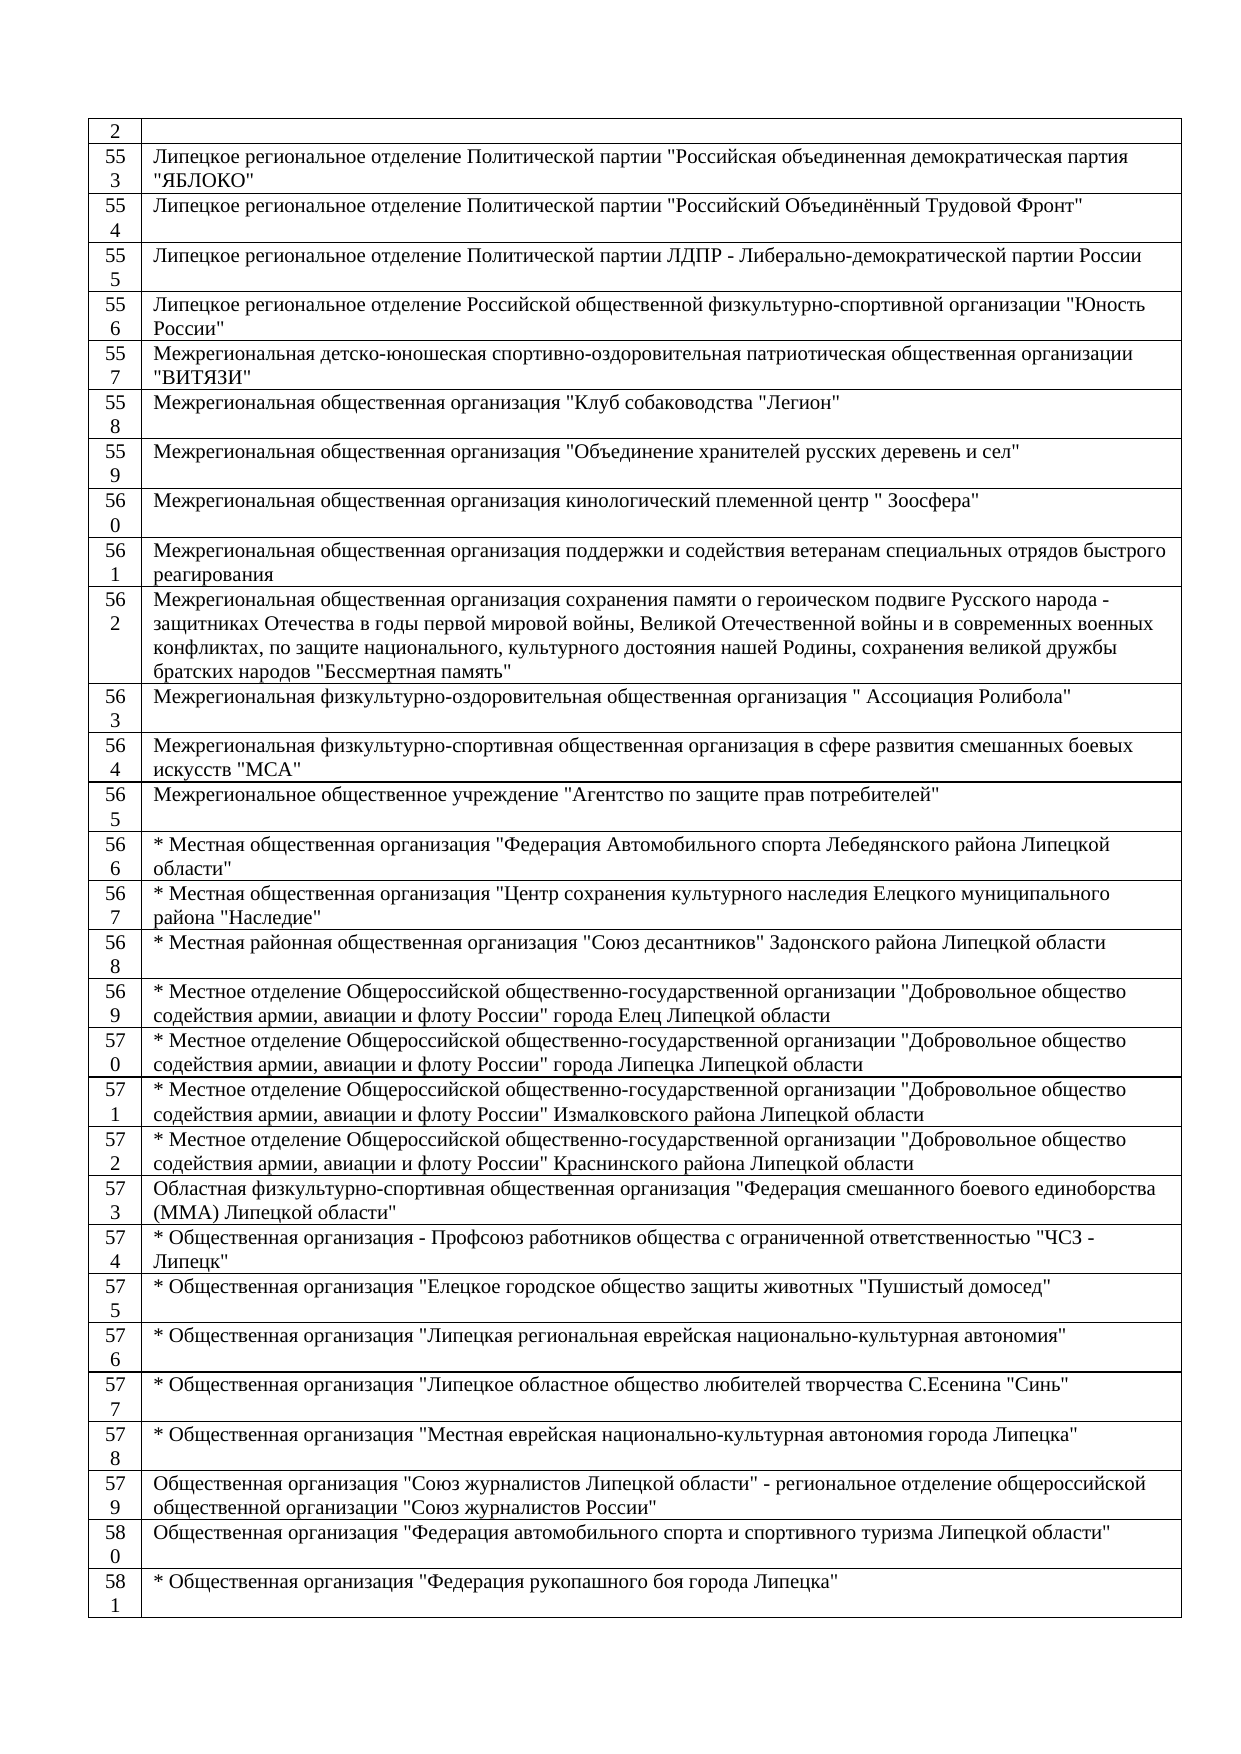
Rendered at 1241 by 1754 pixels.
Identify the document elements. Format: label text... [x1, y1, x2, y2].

table_cell Межрегиональная общественная организация поддержки и содействия ветеранам специальных отрядов быстрого реагирования [142, 538, 1181, 586]
table_cell 562 [89, 587, 141, 683]
table_cell 563 [89, 684, 141, 732]
table_cell Межрегиональная общественная организация "Объединение хранителей русских деревень и сел" [142, 439, 1181, 487]
table_cell Межрегиональное общественное учреждение "Агентство по защите прав потребителей" [142, 783, 1181, 831]
table_cell * Общественная организация "Местная еврейская национально-культурная автономия города Липецка" [142, 1422, 1181, 1470]
table_cell * Местное отделение Общероссийской общественно-государственной организации "Добровольное общество содействия армии, авиации и флоту России" города Елец Липецкой области [142, 979, 1181, 1027]
table_cell * Общественная организация - Профсоюз работников общества с ограниченной ответственностью "ЧСЗ - Липецк" [142, 1225, 1181, 1273]
table_cell 553 [89, 144, 141, 192]
table_cell 565 [89, 783, 141, 831]
table_cell Межрегиональная детско-юношеская спортивно-оздоровительная патриотическая общественная организации "ВИТЯЗИ" [142, 341, 1181, 389]
table_cell 554 [89, 194, 141, 242]
table_cell * Местная районная общественная организация "Союз десантников" Задонского района Липецкой области [142, 930, 1181, 978]
table_cell 578 [89, 1422, 141, 1470]
table_cell Липецкое региональное отделение Российской общественной физкультурно-спортивной организации "Юность России" [142, 292, 1181, 340]
table_cell Межрегиональная общественная организация кинологический племенной центр " Зоосфера" [142, 489, 1181, 537]
table_cell 557 [89, 341, 141, 389]
table_cell 568 [89, 930, 141, 978]
table_cell 567 [89, 881, 141, 929]
table_cell 566 [89, 832, 141, 880]
table_cell Общественная организация "Федерация автомобильного спорта и спортивного туризма Липецкой области" [142, 1520, 1181, 1568]
table_cell 560 [89, 489, 141, 537]
table_cell Липецкое региональное отделение Политической партии "Российский Объединённый Трудовой Фронт" [142, 194, 1181, 242]
table_cell * Общественная организация "Липецкая региональная еврейская национально-культурная автономия" [142, 1323, 1181, 1371]
table_cell Межрегиональная физкультурно-спортивная общественная организация в сфере развития смешанных боевых искусств "МСА" [142, 733, 1181, 781]
table_cell 579 [89, 1471, 141, 1519]
table_cell * Местное отделение Общероссийской общественно-государственной организации "Добровольное общество содействия армии, авиации и флоту России" Измалковского района Липецкой области [142, 1078, 1181, 1126]
table_cell 569 [89, 979, 141, 1027]
table_cell Липецкое региональное отделение Политической партии ЛДПР - Либерально-демократической партии России [142, 243, 1181, 291]
table_cell 564 [89, 733, 141, 781]
table_cell * Общественная организация "Федерация рукопашного боя города Липецка" [142, 1569, 1181, 1617]
table_cell 556 [89, 292, 141, 340]
table_cell 552 [89, 119, 141, 143]
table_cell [142, 119, 1181, 143]
table_cell Межрегиональная общественная организация "Клуб собаководства "Легион" [142, 390, 1181, 438]
table_cell 576 [89, 1323, 141, 1371]
table_cell 575 [89, 1274, 141, 1322]
table_cell 577 [89, 1373, 141, 1421]
table_cell 570 [89, 1028, 141, 1076]
table_cell 561 [89, 538, 141, 586]
table_cell Общественная организация "Союз журналистов Липецкой области" - региональное отделение общероссийской общественной организации "Союз журналистов России" [142, 1471, 1181, 1519]
table_cell Межрегиональная физкультурно-оздоровительная общественная организация " Ассоциация Ролибола" [142, 684, 1181, 732]
table_cell * Местное отделение Общероссийской общественно-государственной организации "Добровольное общество содействия армии, авиации и флоту России" города Липецка Липецкой области [142, 1028, 1181, 1076]
table_cell * Общественная организация "Елецкое городское общество защиты животных "Пушистый домосед" [142, 1274, 1181, 1322]
table_cell * Местная общественная организация "Центр сохранения культурного наследия Елецкого муниципального района "Наследие" [142, 881, 1181, 929]
table_cell 559 [89, 439, 141, 487]
table_cell 573 [89, 1176, 141, 1224]
table_cell 574 [89, 1225, 141, 1273]
table_cell 558 [89, 390, 141, 438]
table_cell 581 [89, 1569, 141, 1617]
table_cell 571 [89, 1078, 141, 1126]
table_cell Межрегиональная общественная организация сохранения памяти о героическом подвиге Русского народа - защитниках Отечества в годы первой мировой войны, Великой Отечественной войны и в современных военных конфликтах, по защите национального, культурного достояния нашей Родины, сохранения великой дружбы братских народов "Бессмертная память" [142, 587, 1181, 683]
table_cell 572 [89, 1127, 141, 1175]
table_cell * Общественная организация "Липецкое областное общество любителей творчества С.Есенина "Синь" [142, 1373, 1181, 1421]
table_cell * Местная общественная организация "Федерация Автомобильного спорта Лебедянского района Липецкой области" [142, 832, 1181, 880]
table_cell 580 [89, 1520, 141, 1568]
table_cell Липецкое региональное отделение Политической партии "Российская объединенная демократическая партия "ЯБЛОКО" [142, 144, 1181, 192]
table_cell Областная физкультурно-спортивная общественная организация "Федерация смешанного боевого единоборства (ММА) Липецкой области" [142, 1176, 1181, 1224]
table_cell * Местное отделение Общероссийской общественно-государственной организации "Добровольное общество содействия армии, авиации и флоту России" Краснинского района Липецкой области [142, 1127, 1181, 1175]
table_cell 555 [89, 243, 141, 291]
